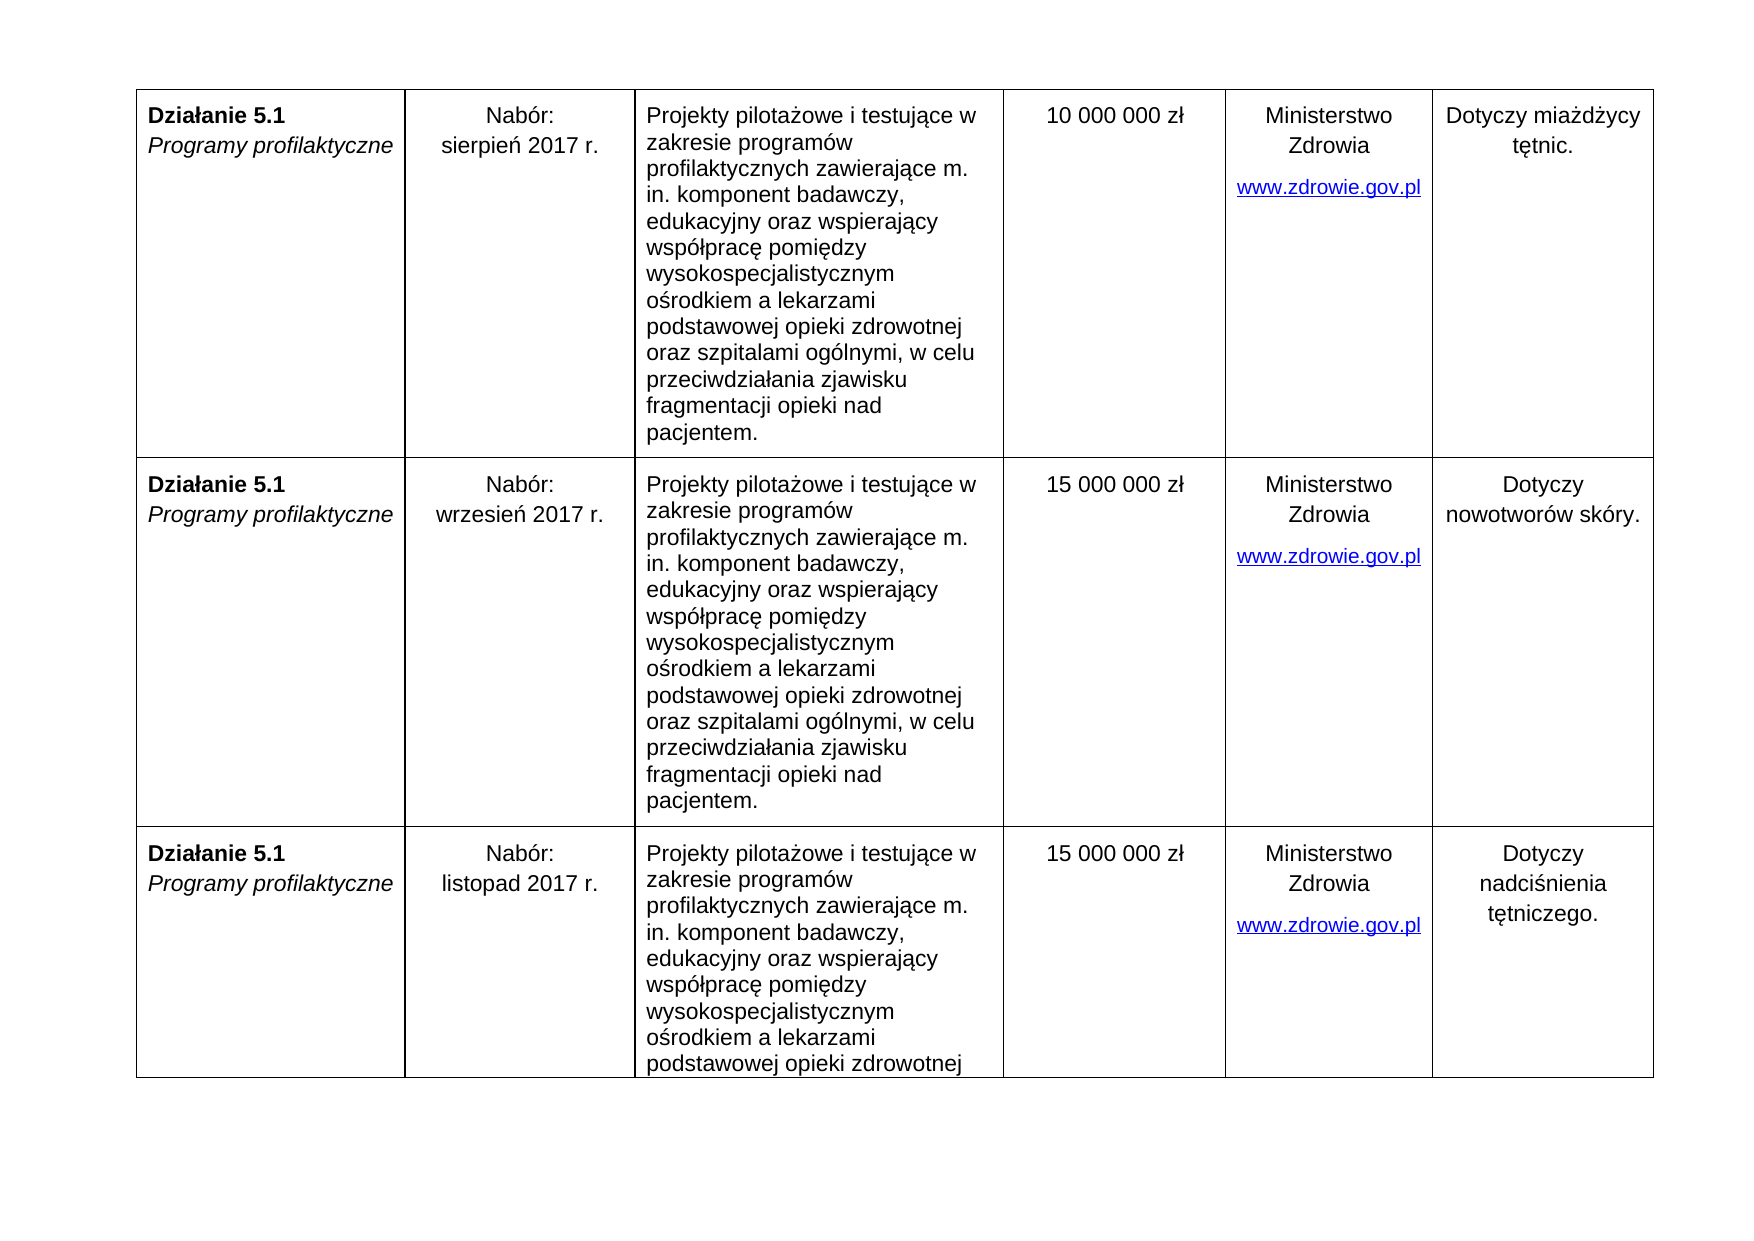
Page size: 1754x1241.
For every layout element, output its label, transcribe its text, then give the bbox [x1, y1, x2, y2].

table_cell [636, 827, 1003, 1077]
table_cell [636, 90, 1003, 457]
table_cell 15 000 000 zł [1004, 827, 1225, 1077]
table_cell Nabór: wrzesień 2017 r. [406, 458, 634, 826]
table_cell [137, 827, 404, 1077]
table_cell 15 000 000 zł [1004, 458, 1225, 826]
table_cell Nabór: sierpień 2017 r. [406, 90, 634, 457]
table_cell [406, 827, 634, 1077]
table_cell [1433, 827, 1653, 1077]
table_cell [1226, 90, 1432, 457]
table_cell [1226, 827, 1432, 1077]
table_cell Dotyczy miażdżycy tętnic. [1433, 90, 1653, 457]
table_cell Ministerstwo Zdrowia www.zdrowie.gov.pl [1226, 458, 1432, 826]
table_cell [137, 90, 404, 457]
table_cell Dotyczy nowotworów skóry. [1433, 458, 1653, 826]
table_cell Działanie 5.1 Programy profilaktyczne [137, 458, 404, 826]
table_cell 10 000 000 zł [1004, 90, 1225, 457]
